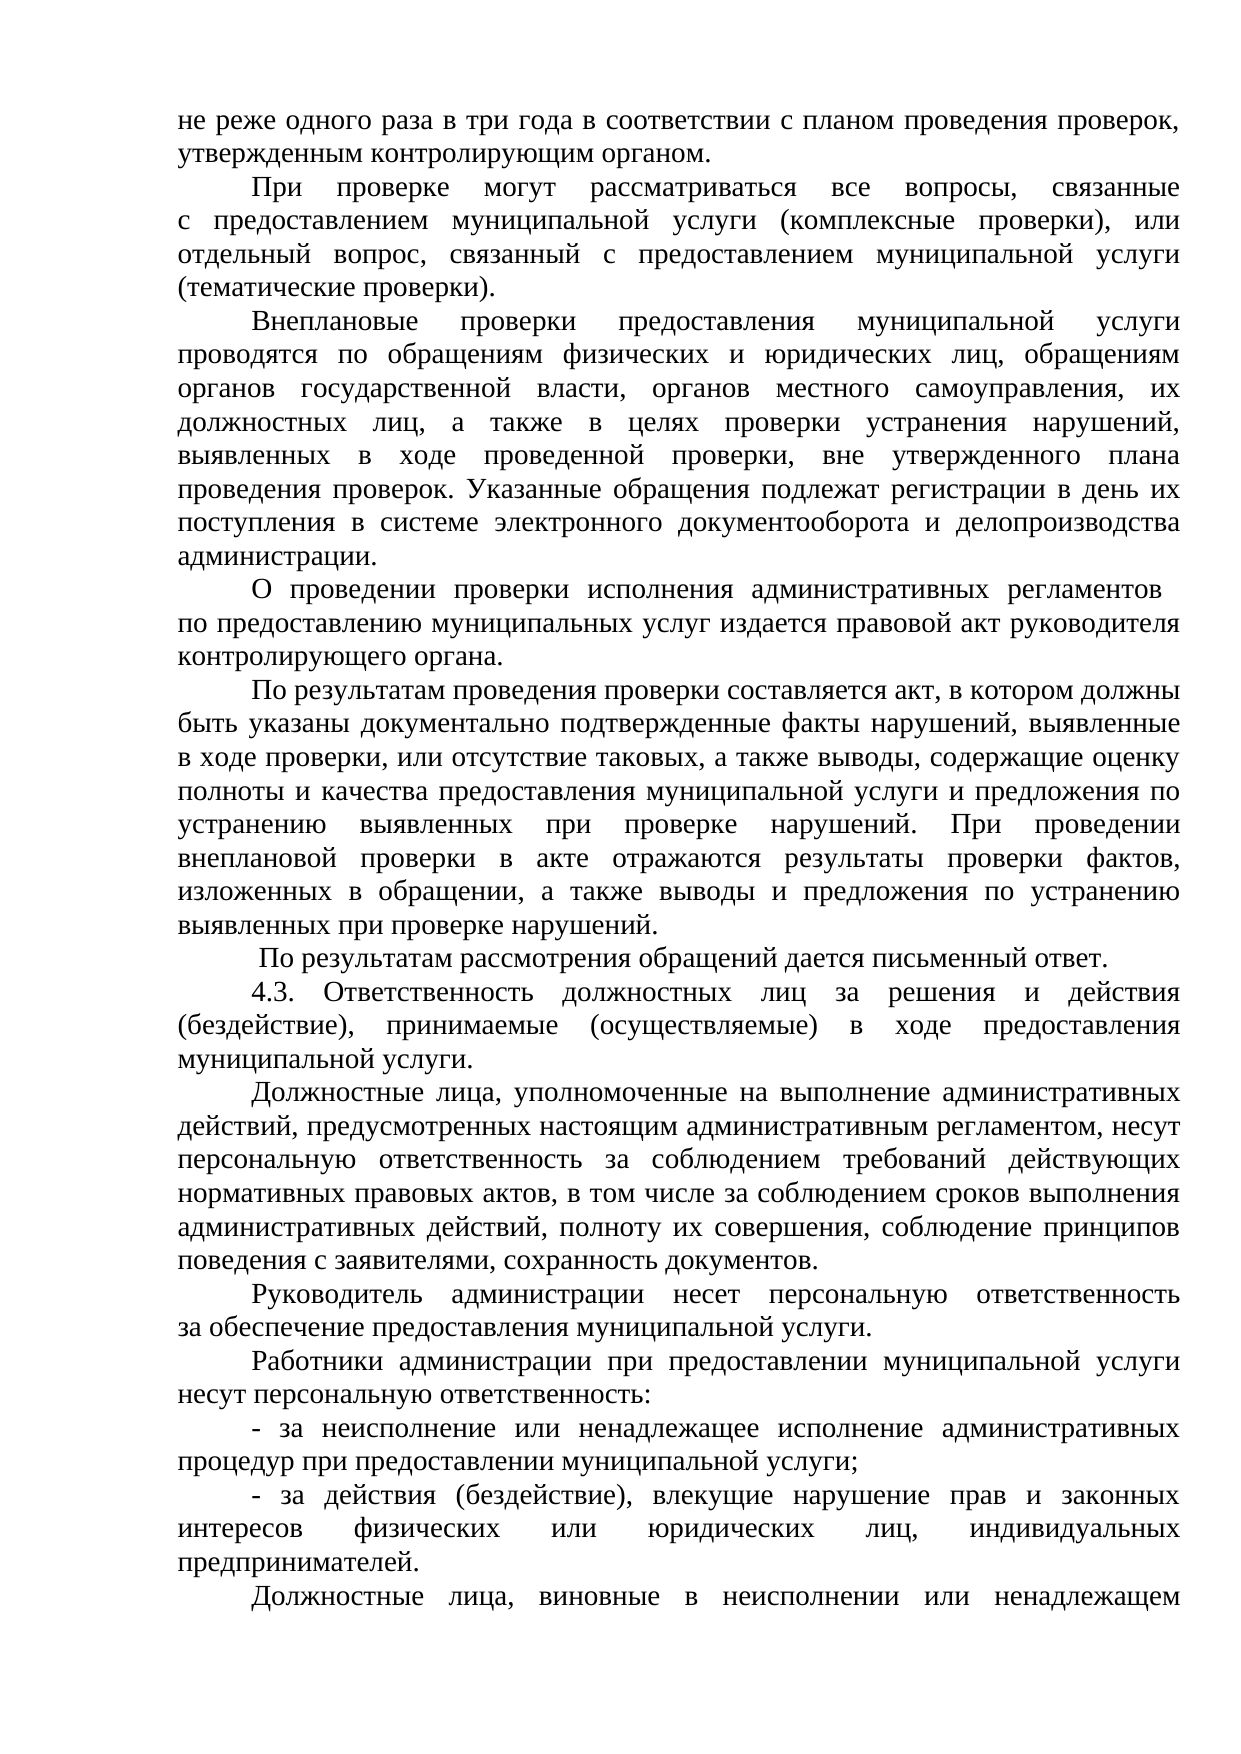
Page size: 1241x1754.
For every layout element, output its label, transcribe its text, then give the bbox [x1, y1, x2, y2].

title Должностные лица, уполномоченные на выполнение административных действий, предусмотренных настоящим административным регламентом, несут персональную ответственность за соблюдением требований действующих нормативных правовых актов, в том числе за соблюдением сроков выполнения административных действий, полноту их совершения, соблюдение принципов поведения с заявителями, сохранность документов. [177, 1074, 1181, 1276]
title Работники администрации при предоставлении муниципальной услуги несут персональную ответственность: [177, 1343, 1181, 1410]
title - за действия (бездействие), влекущие нарушение прав и законных интересов физических или юридических лиц, индивидуальных предпринимателей. [177, 1477, 1181, 1578]
title О проведении проверки исполнения административных регламентов по предоставлению муниципальных услуг издается правовой акт руководителя контролирующего органа. [177, 571, 1181, 672]
title По результатам проведения проверки составляется акт, в котором должны быть указаны документально подтвержденные факты нарушений, выявленные в ходе проверки, или отсутствие таковых, а также выводы, содержащие оценку полноты и качества предоставления муниципальной услуги и предложения по устранению выявленных при проверке нарушений. При проведении внеплановой проверки в акте отражаются результаты проверки фактов, изложенных в обращении, а также выводы и предложения по устранению выявленных при проверке нарушений. [177, 672, 1181, 940]
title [177, 102, 1181, 169]
title 4.3. Ответственность должностных лиц за решения и действия (бездействие), принимаемые (осуществляемые) в ходе предоставления муниципальной услуги. [177, 974, 1181, 1074]
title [177, 1578, 1181, 1611]
title При проверке могут рассматриваться все вопросы, связанные с предоставлением муниципальной услуги (комплексные проверки), или отдельный вопрос, связанный с предоставлением муниципальной услуги (тематические проверки). [177, 169, 1181, 303]
title Руководитель администрации несет персональную ответственность за обеспечение предоставления муниципальной услуги. [177, 1276, 1181, 1343]
title По результатам рассмотрения обращений дается письменный ответ. [177, 940, 1181, 974]
title - за неисполнение или ненадлежащее исполнение административных процедур при предоставлении муниципальной услуги; [177, 1410, 1181, 1477]
title Внеплановые проверки предоставления муниципальной услуги проводятся по обращениям физических и юридических лиц, обращениям органов государственной власти, органов местного самоуправления, их должностных лиц, а также в целях проверки устранения нарушений, выявленных в ходе проведенной проверки, вне утвержденного плана проведения проверок. Указанные обращения подлежат регистрации в день их поступления в системе электронного документооборота и делопроизводства администрации. [177, 303, 1181, 571]
